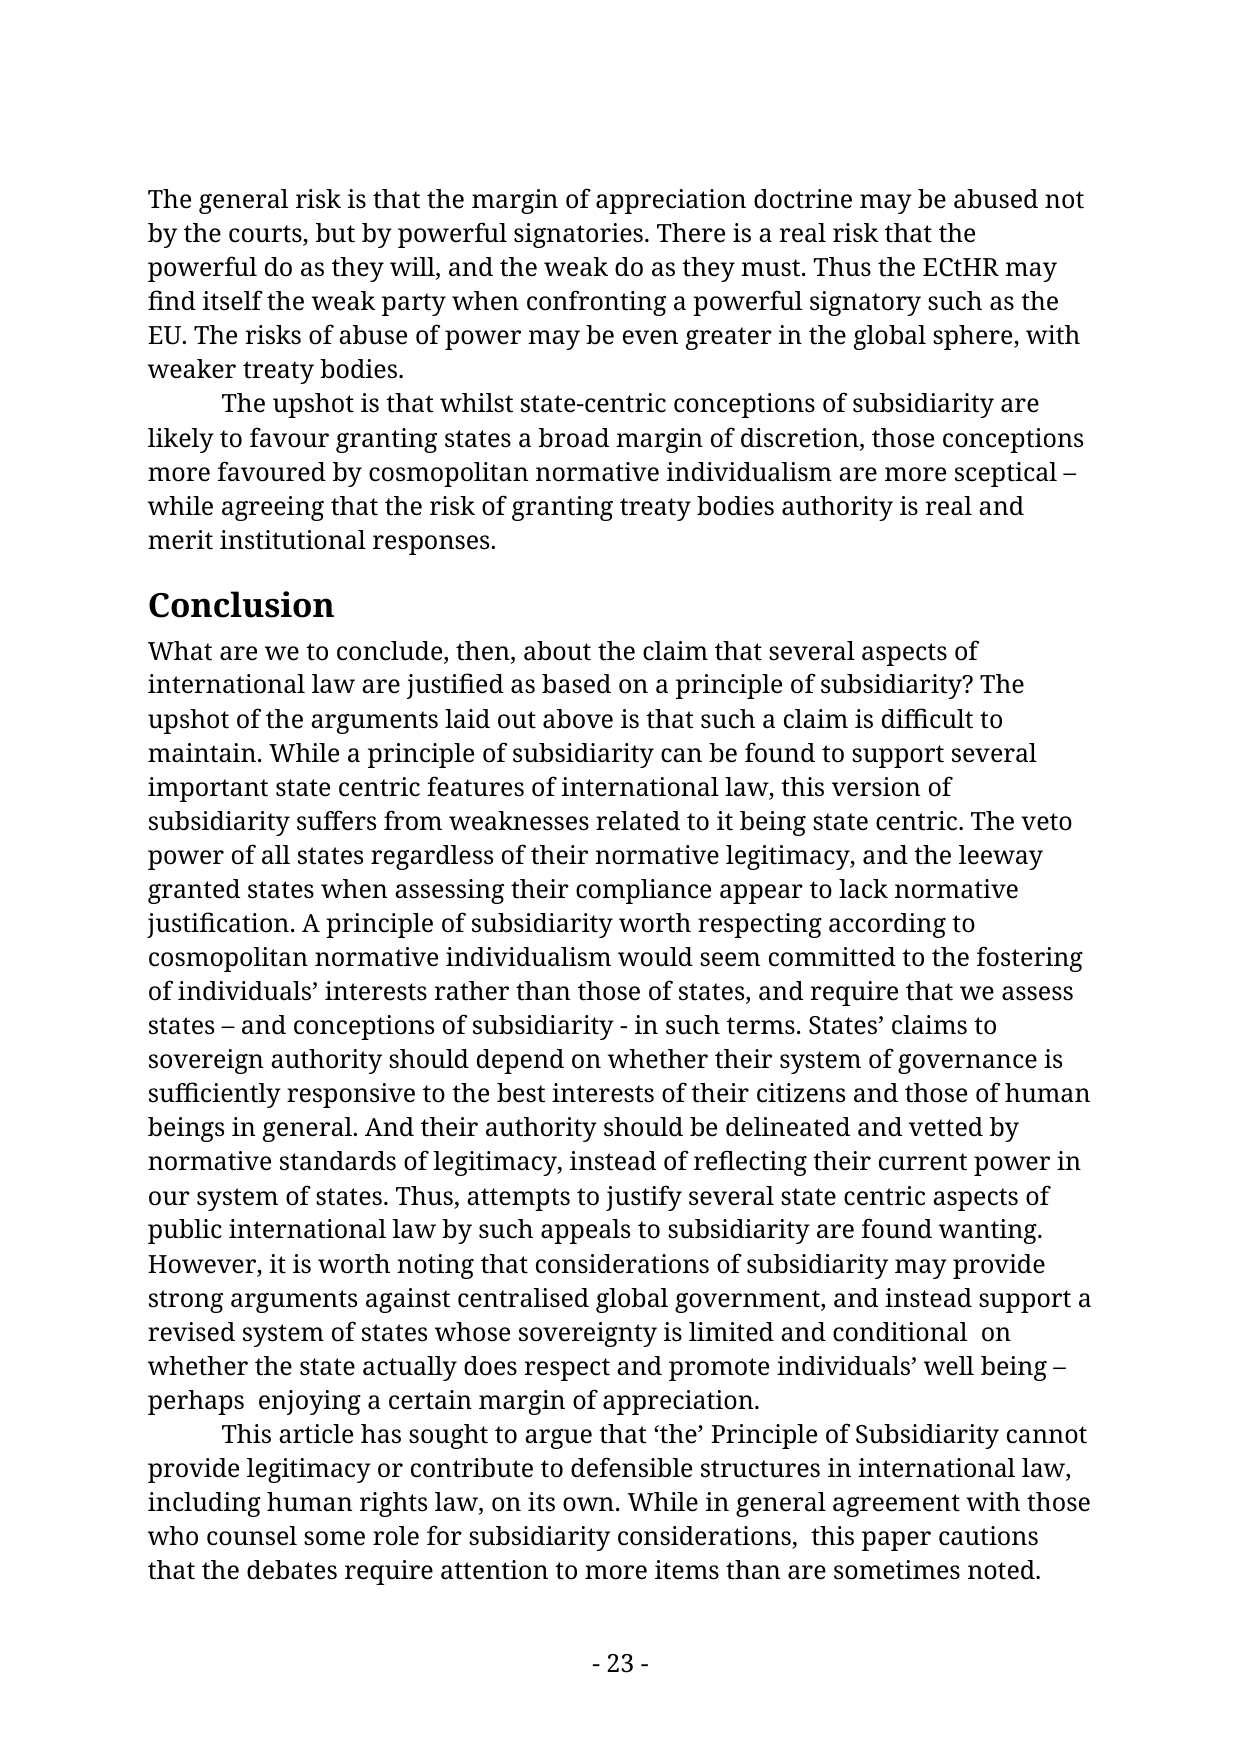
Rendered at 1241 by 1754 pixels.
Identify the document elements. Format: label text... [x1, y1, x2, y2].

text The general risk is that the margin of appreciation doctrine may be abused not by the courts, but by powerful signatories. There is a real risk that the powerful do as they will, and the weak do as they must. Thus the ECtHR may find itself the weak party when confronting a powerful signatory such as the EU. The risks of abuse of power may be even greater in the global sphere, with weaker treaty bodies. [148, 182, 1092, 386]
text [148, 1417, 1092, 1587]
text The upshot is that whilst state-centric conceptions of subsidiarity are likely to favour granting states a broad margin of discretion, those conceptions more favoured by cosmopolitan normative individualism are more sceptical – while agreeing that the risk of granting treaty bodies authority is real and merit institutional responses. [148, 386, 1092, 556]
subtitle Conclusion [148, 581, 1092, 627]
text What are we to conclude, then, about the claim that several aspects of international law are justified as based on a principle of subsidiarity? The upshot of the arguments laid out above is that such a claim is difficult to maintain. While a principle of subsidiarity can be found to support several important state centric features of international law, this version of subsidiarity suffers from weaknesses related to it being state centric. The veto power of all states regardless of their normative legitimacy, and the leeway granted states when assessing their compliance appear to lack normative justification. A principle of subsidiarity worth respecting according to cosmopolitan normative individualism would seem committed to the fostering of individuals’ interests rather than those of states, and require that we assess states – and conceptions of subsidiarity - in such terms. States’ claims to sovereign authority should depend on whether their system of governance is sufficiently responsive to the best interests of their citizens and those of human beings in general. And their authority should be delineated and vetted by normative standards of legitimacy, instead of reflecting their current power in our system of states. Thus, attempts to justify several state centric aspects of public international law by such appeals to subsidiarity are found wanting. However, it is worth noting that considerations of subsidiarity may provide strong arguments against centralised global government, and instead support a revised system of states whose sovereignty is limited and conditional on whether the state actually does respect and promote individuals’ well being – perhaps enjoying a certain margin of appreciation. [148, 633, 1092, 1417]
